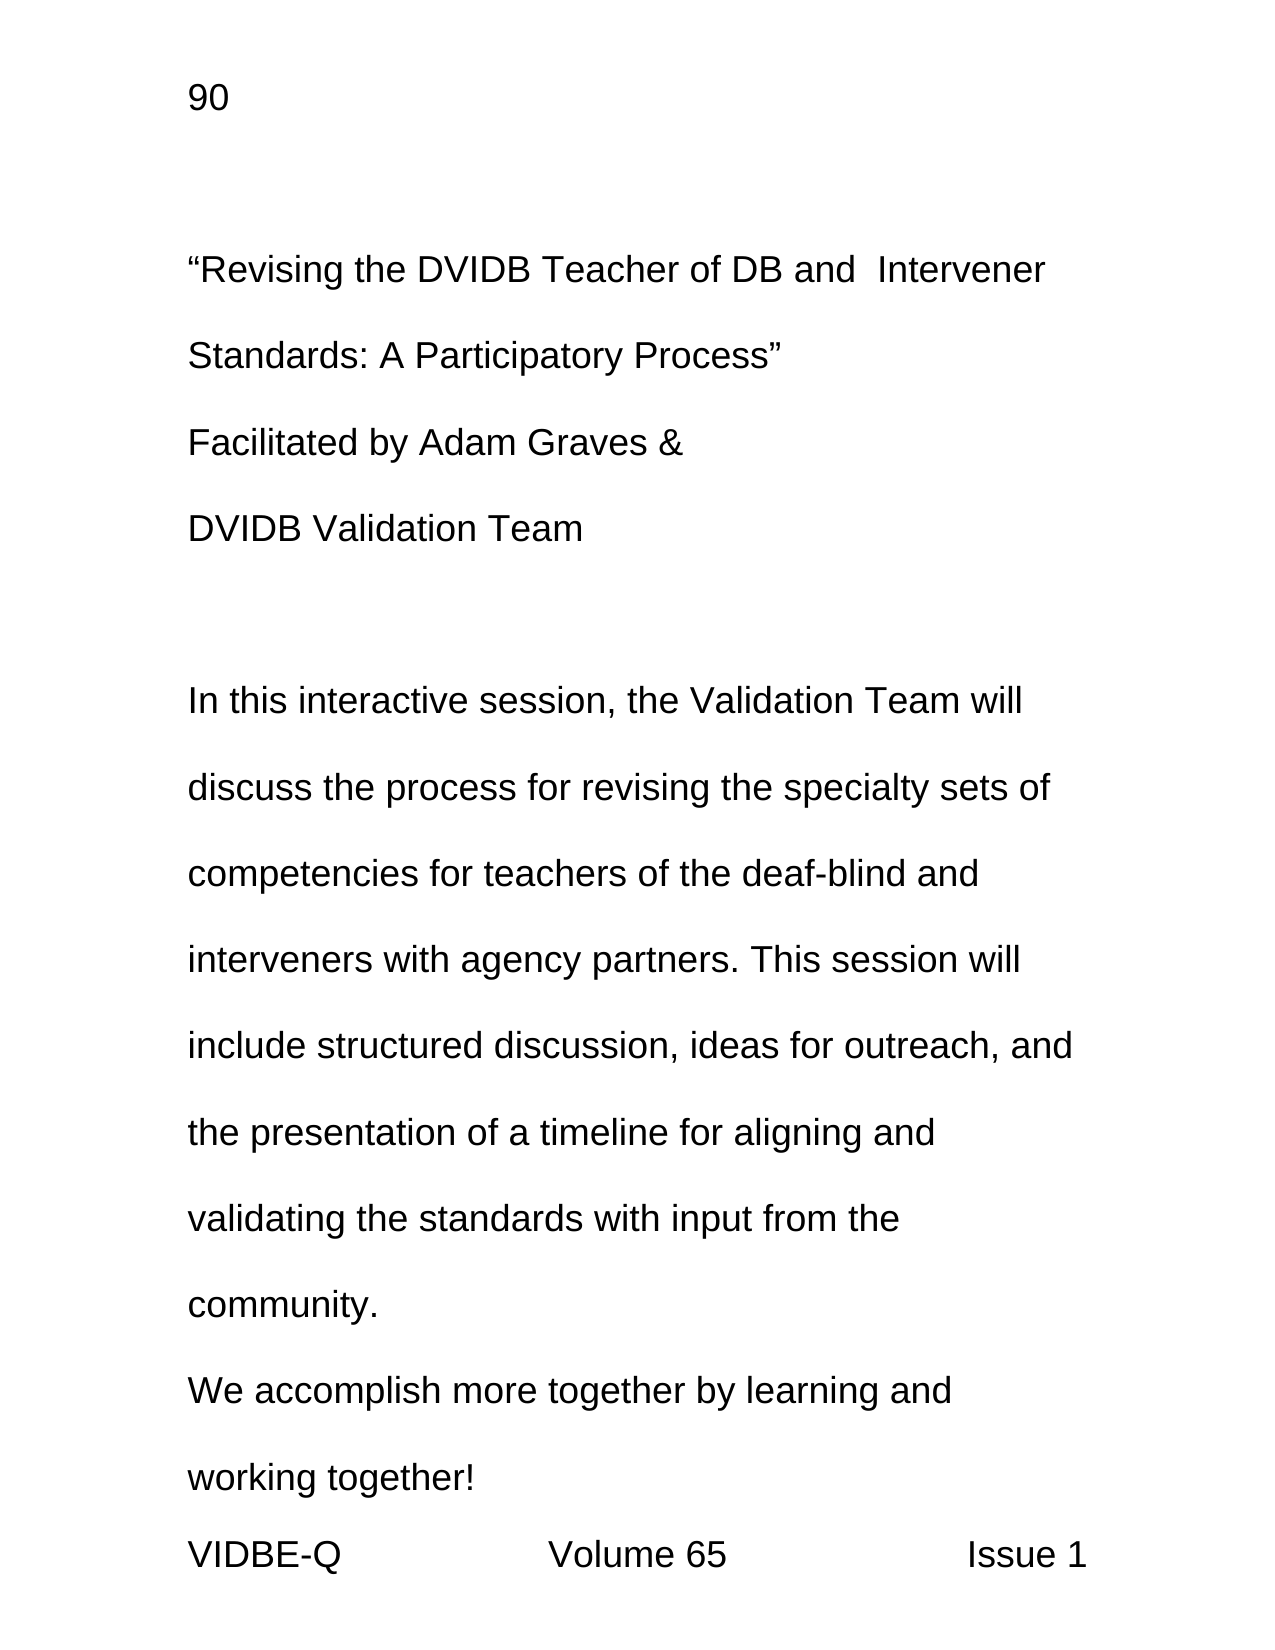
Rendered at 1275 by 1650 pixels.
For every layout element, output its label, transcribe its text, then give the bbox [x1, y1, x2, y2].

subtitle We accomplish more together by learning and working together! [187, 1369, 1087, 1498]
subtitle In this interactive session, the Validation Team will discuss the process for revising the specialty sets of competencies for teachers of the deaf-blind and interveners with agency partners. This session will include structured discussion, ideas for outreach, and the presentation of a timeline for aligning and validating the standards with input from the community. [187, 679, 1087, 1326]
subtitle DVIDB Validation Team [187, 506, 1087, 549]
subtitle “Revising the DVIDB Teacher of DB and Intervener Standards: A Participatory Process” Facilitated by Adam Graves & [187, 247, 1087, 463]
